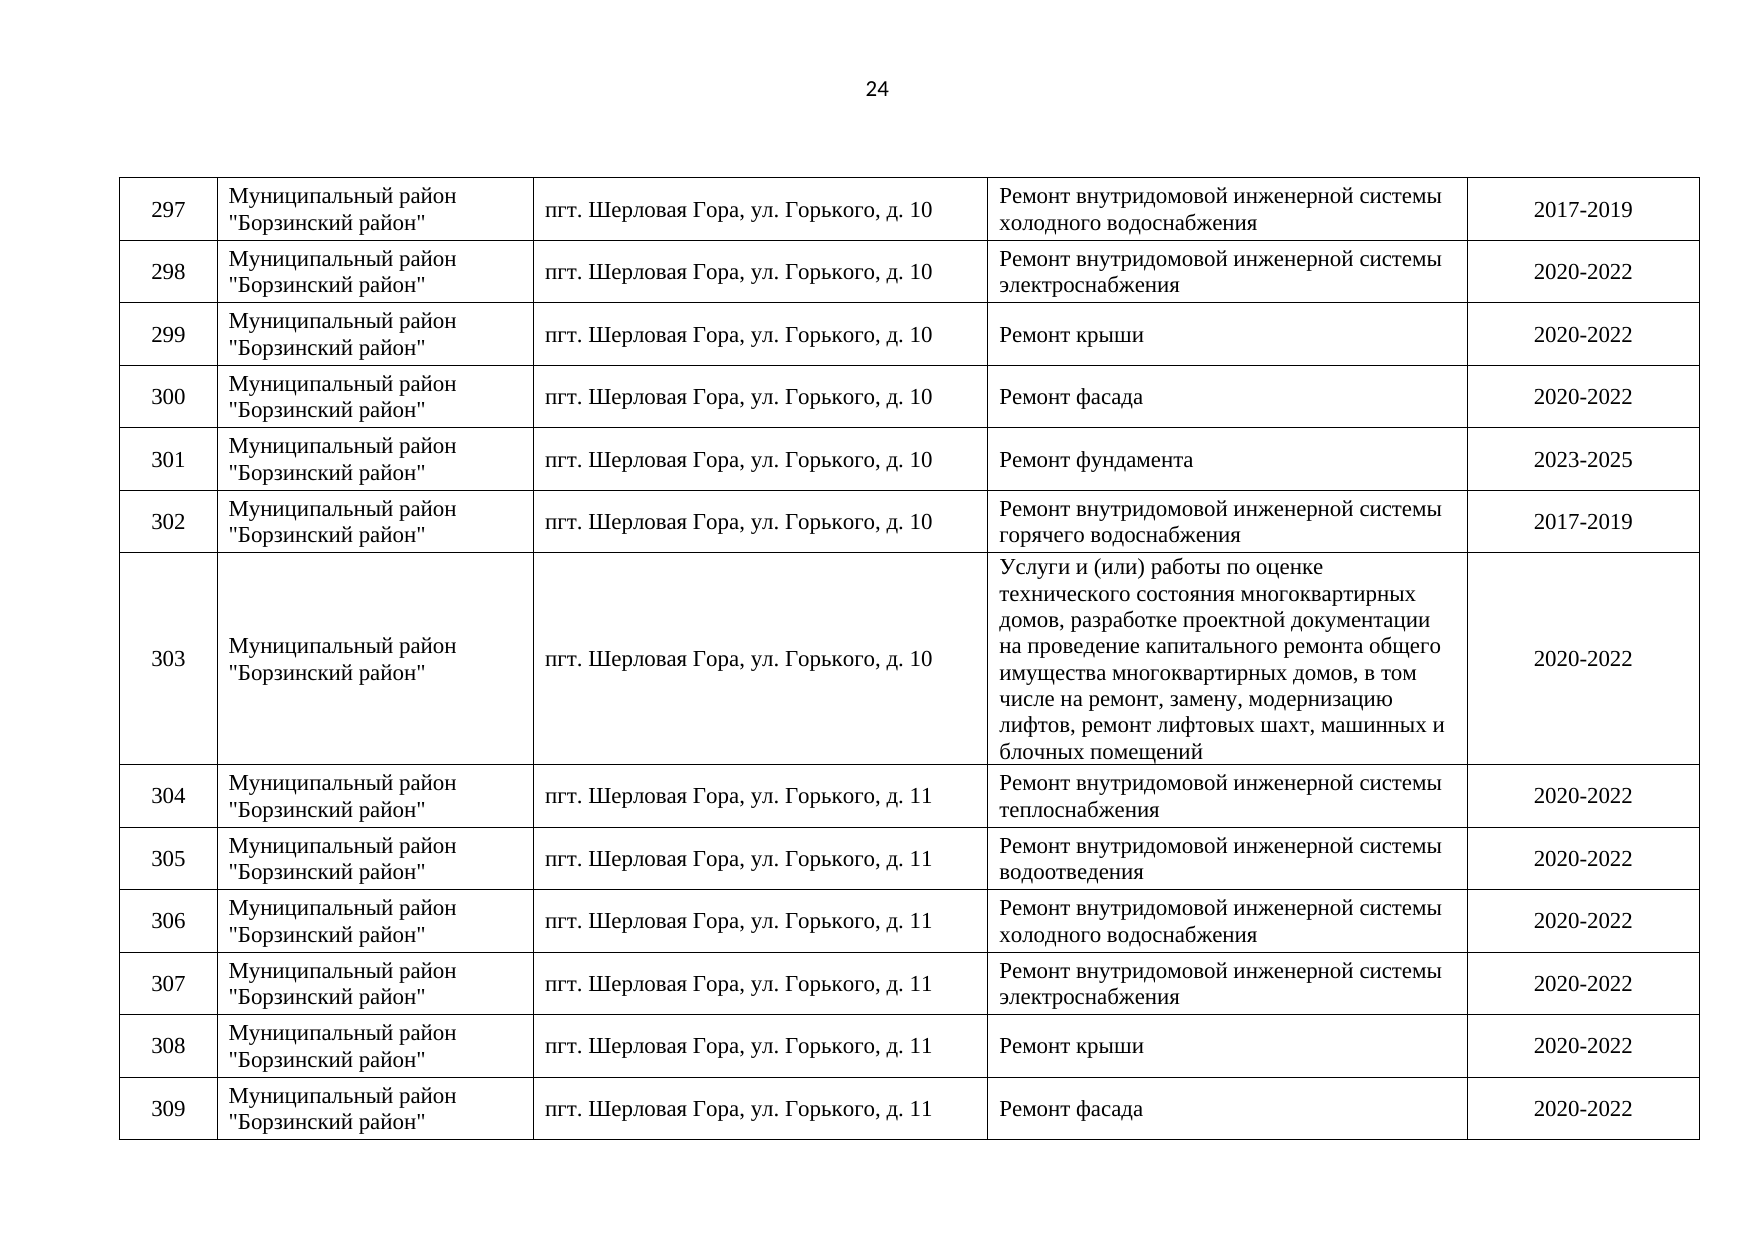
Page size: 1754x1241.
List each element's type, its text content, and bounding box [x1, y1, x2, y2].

table_cell Муниципальный район "Борзинский район" [218, 1015, 533, 1077]
table_cell Муниципальный район "Борзинский район" [218, 366, 533, 427]
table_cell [534, 178, 987, 240]
table_cell 307 [120, 953, 217, 1014]
table_cell пгт. Шерловая Гора, ул. Горького, д. 11 [534, 953, 987, 1014]
table_cell 2020-2022 [1468, 553, 1699, 764]
table_cell Ремонт крыши [988, 1015, 1467, 1077]
table_cell Муниципальный район "Борзинский район" [218, 828, 533, 889]
table_cell пгт. Шерловая Гора, ул. Горького, д. 10 [534, 428, 987, 490]
table_cell 2020-2022 [1468, 953, 1699, 1014]
table_cell 2020-2022 [1468, 303, 1699, 365]
table_cell пгт. Шерловая Гора, ул. Горького, д. 11 [534, 828, 987, 889]
table_cell Ремонт внутридомовой инженерной системы горячего водоснабжения [988, 491, 1467, 552]
table_cell 308 [120, 1015, 217, 1077]
table_cell 2020-2022 [1468, 366, 1699, 427]
table_cell пгт. Шерловая Гора, ул. Горького, д. 10 [534, 366, 987, 427]
table_cell 309 [120, 1078, 217, 1139]
table_cell 2017-2019 [1468, 178, 1699, 240]
table_cell 2017-2019 [1468, 491, 1699, 552]
table_cell Ремонт внутридомовой инженерной системы холодного водоснабжения [988, 178, 1467, 240]
table_cell 2020-2022 [1468, 765, 1699, 827]
table_cell 302 [120, 491, 217, 552]
table_cell 300 [120, 366, 217, 427]
table_cell 2023-2025 [1468, 428, 1699, 490]
table_cell пгт. Шерловая Гора, ул. Горького, д. 11 [534, 765, 987, 827]
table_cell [534, 1078, 987, 1139]
table_cell 298 [120, 241, 217, 302]
table_cell Ремонт крыши [988, 303, 1467, 365]
table_cell Муниципальный район "Борзинский район" [218, 553, 533, 764]
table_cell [218, 178, 533, 240]
table_cell 299 [120, 303, 217, 365]
table_cell Ремонт внутридомовой инженерной системы электроснабжения [988, 241, 1467, 302]
table_cell 2020-2022 [1468, 1078, 1699, 1139]
table_cell пгт. Шерловая Гора, ул. Горького, д. 11 [534, 1015, 987, 1077]
table_cell 301 [120, 428, 217, 490]
table_cell пгт. Шерловая Гора, ул. Горького, д. 10 [534, 241, 987, 302]
table_cell 2020-2022 [1468, 1015, 1699, 1077]
table_cell 306 [120, 890, 217, 952]
table_cell Услуги и (или) работы по оценке технического состояния многоквартирных домов, разработке проектной документации на проведение капитального ремонта общего имущества многоквартирных домов, в том числе на ремонт, замену, модернизацию лифтов, ремонт лифтовых шахт, машинных и блочных помещений [988, 553, 1467, 764]
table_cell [218, 1078, 533, 1139]
table_cell Муниципальный район "Борзинский район" [218, 241, 533, 302]
table_cell 304 [120, 765, 217, 827]
table_cell пгт. Шерловая Гора, ул. Горького, д. 10 [534, 491, 987, 552]
table_cell Муниципальный район "Борзинский район" [218, 428, 533, 490]
table_cell 2020-2022 [1468, 241, 1699, 302]
table_cell пгт. Шерловая Гора, ул. Горького, д. 11 [534, 890, 987, 952]
table_cell Муниципальный район "Борзинский район" [218, 491, 533, 552]
table_cell пгт. Шерловая Гора, ул. Горького, д. 10 [534, 303, 987, 365]
table_cell Муниципальный район "Борзинский район" [218, 303, 533, 365]
table_cell Ремонт внутридомовой инженерной системы электроснабжения [988, 953, 1467, 1014]
table_cell Ремонт фасада [988, 366, 1467, 427]
table_cell Муниципальный район "Борзинский район" [218, 765, 533, 827]
table_cell Муниципальный район "Борзинский район" [218, 953, 533, 1014]
table_cell 2020-2022 [1468, 828, 1699, 889]
table_cell пгт. Шерловая Гора, ул. Горького, д. 10 [534, 553, 987, 764]
table_cell 297 [120, 178, 217, 240]
table_cell Ремонт внутридомовой инженерной системы водоотведения [988, 828, 1467, 889]
table_cell Муниципальный район "Борзинский район" [218, 890, 533, 952]
table_cell 303 [120, 553, 217, 764]
table_cell Ремонт фундамента [988, 428, 1467, 490]
table_cell 305 [120, 828, 217, 889]
table_cell Ремонт внутридомовой инженерной системы теплоснабжения [988, 765, 1467, 827]
table_cell 2020-2022 [1468, 890, 1699, 952]
table_cell Ремонт фасада [988, 1078, 1467, 1139]
table_cell Ремонт внутридомовой инженерной системы холодного водоснабжения [988, 890, 1467, 952]
